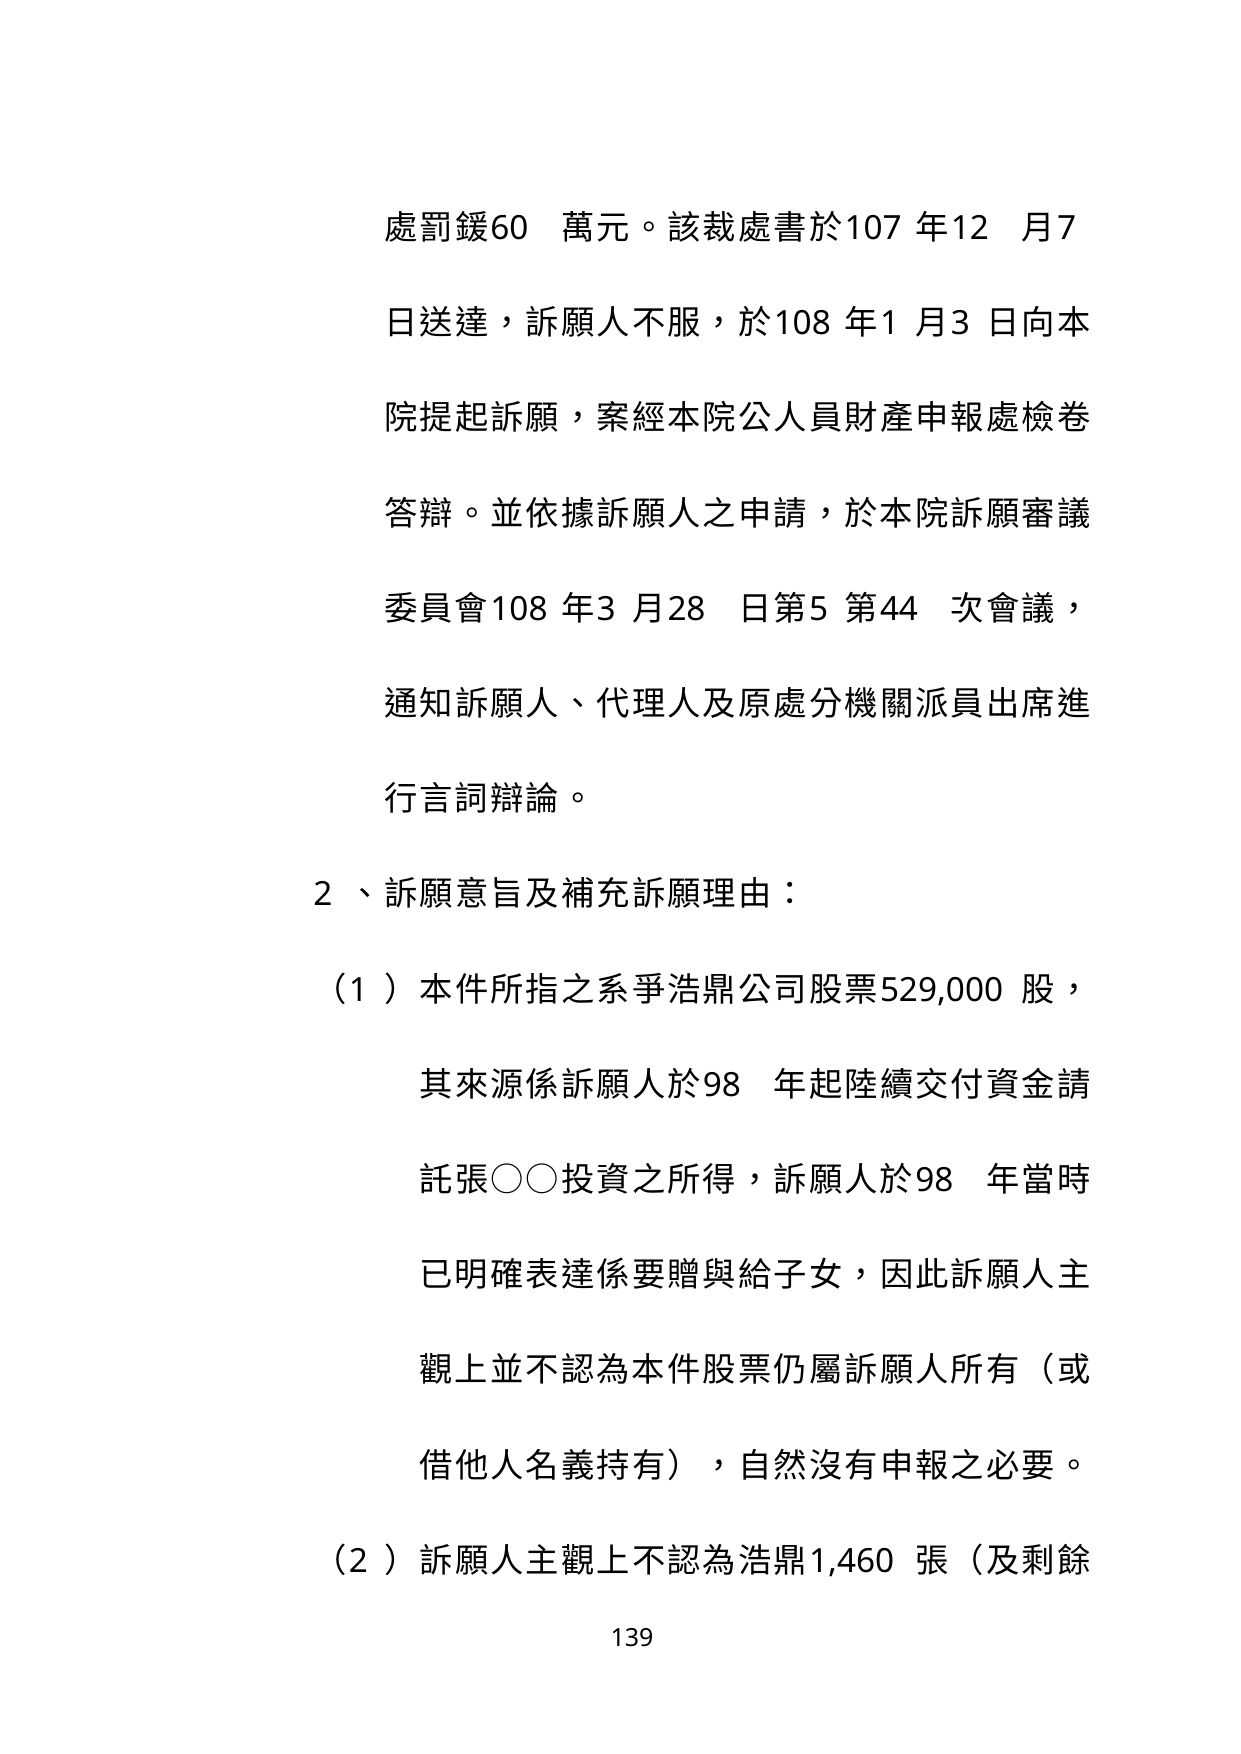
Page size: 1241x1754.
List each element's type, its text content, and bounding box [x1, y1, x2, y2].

subtitle 訴願意旨及補充訴願理由： [296, 844, 1092, 939]
subtitle 本件所指之系爭浩鼎公司股票529,000股，其來源係訴願人於98年起陸續交付資金請託張○○投資之所得，訴願人於98年當時已明確表達係要贈與給子女，因此訴願人主觀上並不認為本件股票仍屬訴願人所有（或借他人名義持有），自然沒有申報之必要。 [296, 939, 1092, 1510]
subtitle 訴願人主觀上不認為浩鼎1,460張（及剩餘之529張）是自己的財產，本件自然不構成公職人員財產申報法第12條第1項「故意隱匿財產為不實之申報」之要件，亦非同法條第3項「故意申報不實」之情形。 [296, 1510, 1092, 1605]
